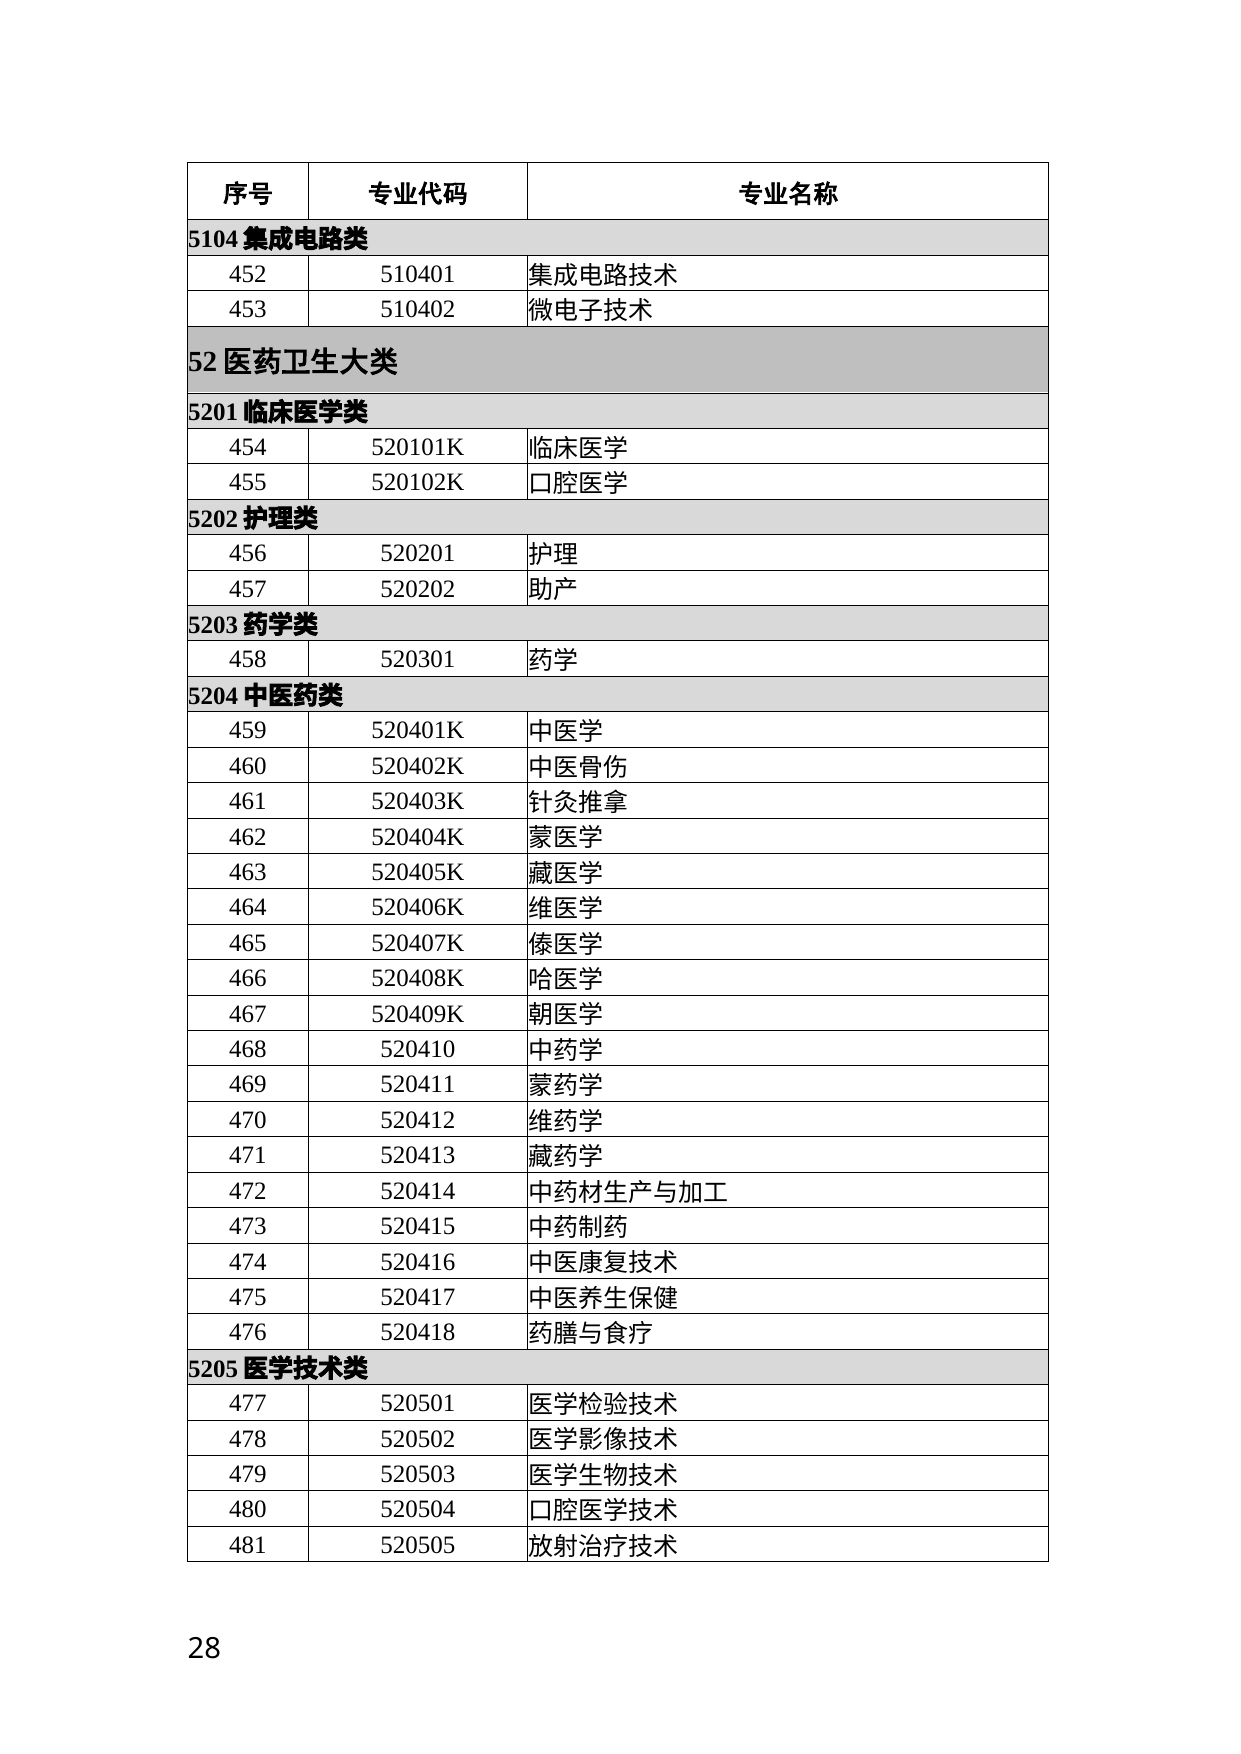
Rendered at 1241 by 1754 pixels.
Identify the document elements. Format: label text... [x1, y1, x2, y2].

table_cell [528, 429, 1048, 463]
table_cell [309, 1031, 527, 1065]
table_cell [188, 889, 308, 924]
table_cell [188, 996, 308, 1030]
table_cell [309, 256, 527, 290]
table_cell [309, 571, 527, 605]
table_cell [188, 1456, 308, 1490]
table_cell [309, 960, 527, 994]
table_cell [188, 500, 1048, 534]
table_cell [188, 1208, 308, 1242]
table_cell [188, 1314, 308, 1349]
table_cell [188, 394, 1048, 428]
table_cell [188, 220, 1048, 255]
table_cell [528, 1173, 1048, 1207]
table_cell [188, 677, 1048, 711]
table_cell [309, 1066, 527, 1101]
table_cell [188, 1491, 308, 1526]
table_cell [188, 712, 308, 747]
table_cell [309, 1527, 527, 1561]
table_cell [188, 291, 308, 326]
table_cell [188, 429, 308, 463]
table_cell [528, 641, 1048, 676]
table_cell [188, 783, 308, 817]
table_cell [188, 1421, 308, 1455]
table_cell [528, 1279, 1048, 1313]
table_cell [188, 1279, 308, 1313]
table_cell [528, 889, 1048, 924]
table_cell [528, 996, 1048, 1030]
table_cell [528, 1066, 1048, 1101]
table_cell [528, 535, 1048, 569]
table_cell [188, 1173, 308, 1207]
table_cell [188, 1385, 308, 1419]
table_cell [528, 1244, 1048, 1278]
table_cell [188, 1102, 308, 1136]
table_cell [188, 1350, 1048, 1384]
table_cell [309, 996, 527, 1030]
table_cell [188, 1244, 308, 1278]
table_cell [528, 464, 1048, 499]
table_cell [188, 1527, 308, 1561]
table_header 专业代码 [309, 163, 527, 219]
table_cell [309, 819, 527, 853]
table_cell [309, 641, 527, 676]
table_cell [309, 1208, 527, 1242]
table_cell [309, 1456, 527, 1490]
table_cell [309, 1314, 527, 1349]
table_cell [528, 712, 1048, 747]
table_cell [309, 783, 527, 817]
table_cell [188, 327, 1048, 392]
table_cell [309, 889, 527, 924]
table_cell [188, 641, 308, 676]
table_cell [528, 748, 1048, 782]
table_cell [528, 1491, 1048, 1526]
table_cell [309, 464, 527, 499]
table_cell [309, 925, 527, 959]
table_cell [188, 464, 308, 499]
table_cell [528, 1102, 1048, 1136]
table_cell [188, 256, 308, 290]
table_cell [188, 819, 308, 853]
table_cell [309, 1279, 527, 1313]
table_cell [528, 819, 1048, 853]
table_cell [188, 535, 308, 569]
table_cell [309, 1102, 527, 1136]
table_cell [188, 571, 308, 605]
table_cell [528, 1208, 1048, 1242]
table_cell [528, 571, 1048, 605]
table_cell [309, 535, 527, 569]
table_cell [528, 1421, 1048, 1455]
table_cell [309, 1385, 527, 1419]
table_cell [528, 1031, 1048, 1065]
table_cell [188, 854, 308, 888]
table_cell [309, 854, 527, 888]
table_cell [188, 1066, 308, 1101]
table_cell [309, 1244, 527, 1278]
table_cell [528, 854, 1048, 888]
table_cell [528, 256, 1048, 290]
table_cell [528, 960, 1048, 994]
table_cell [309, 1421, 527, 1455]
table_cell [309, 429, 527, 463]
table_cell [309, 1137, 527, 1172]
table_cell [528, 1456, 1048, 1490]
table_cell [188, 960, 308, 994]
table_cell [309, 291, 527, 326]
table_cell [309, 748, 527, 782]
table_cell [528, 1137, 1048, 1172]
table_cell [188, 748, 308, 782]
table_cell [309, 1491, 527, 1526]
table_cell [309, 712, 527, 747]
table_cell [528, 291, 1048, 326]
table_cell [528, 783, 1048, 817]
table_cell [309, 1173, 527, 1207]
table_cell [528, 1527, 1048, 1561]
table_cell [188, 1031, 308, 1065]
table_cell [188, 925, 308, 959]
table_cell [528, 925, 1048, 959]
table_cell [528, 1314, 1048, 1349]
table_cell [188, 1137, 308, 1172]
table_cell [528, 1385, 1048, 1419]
table_header 序号 [188, 163, 308, 219]
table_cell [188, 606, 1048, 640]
table_header 专业名称 [528, 163, 1048, 219]
